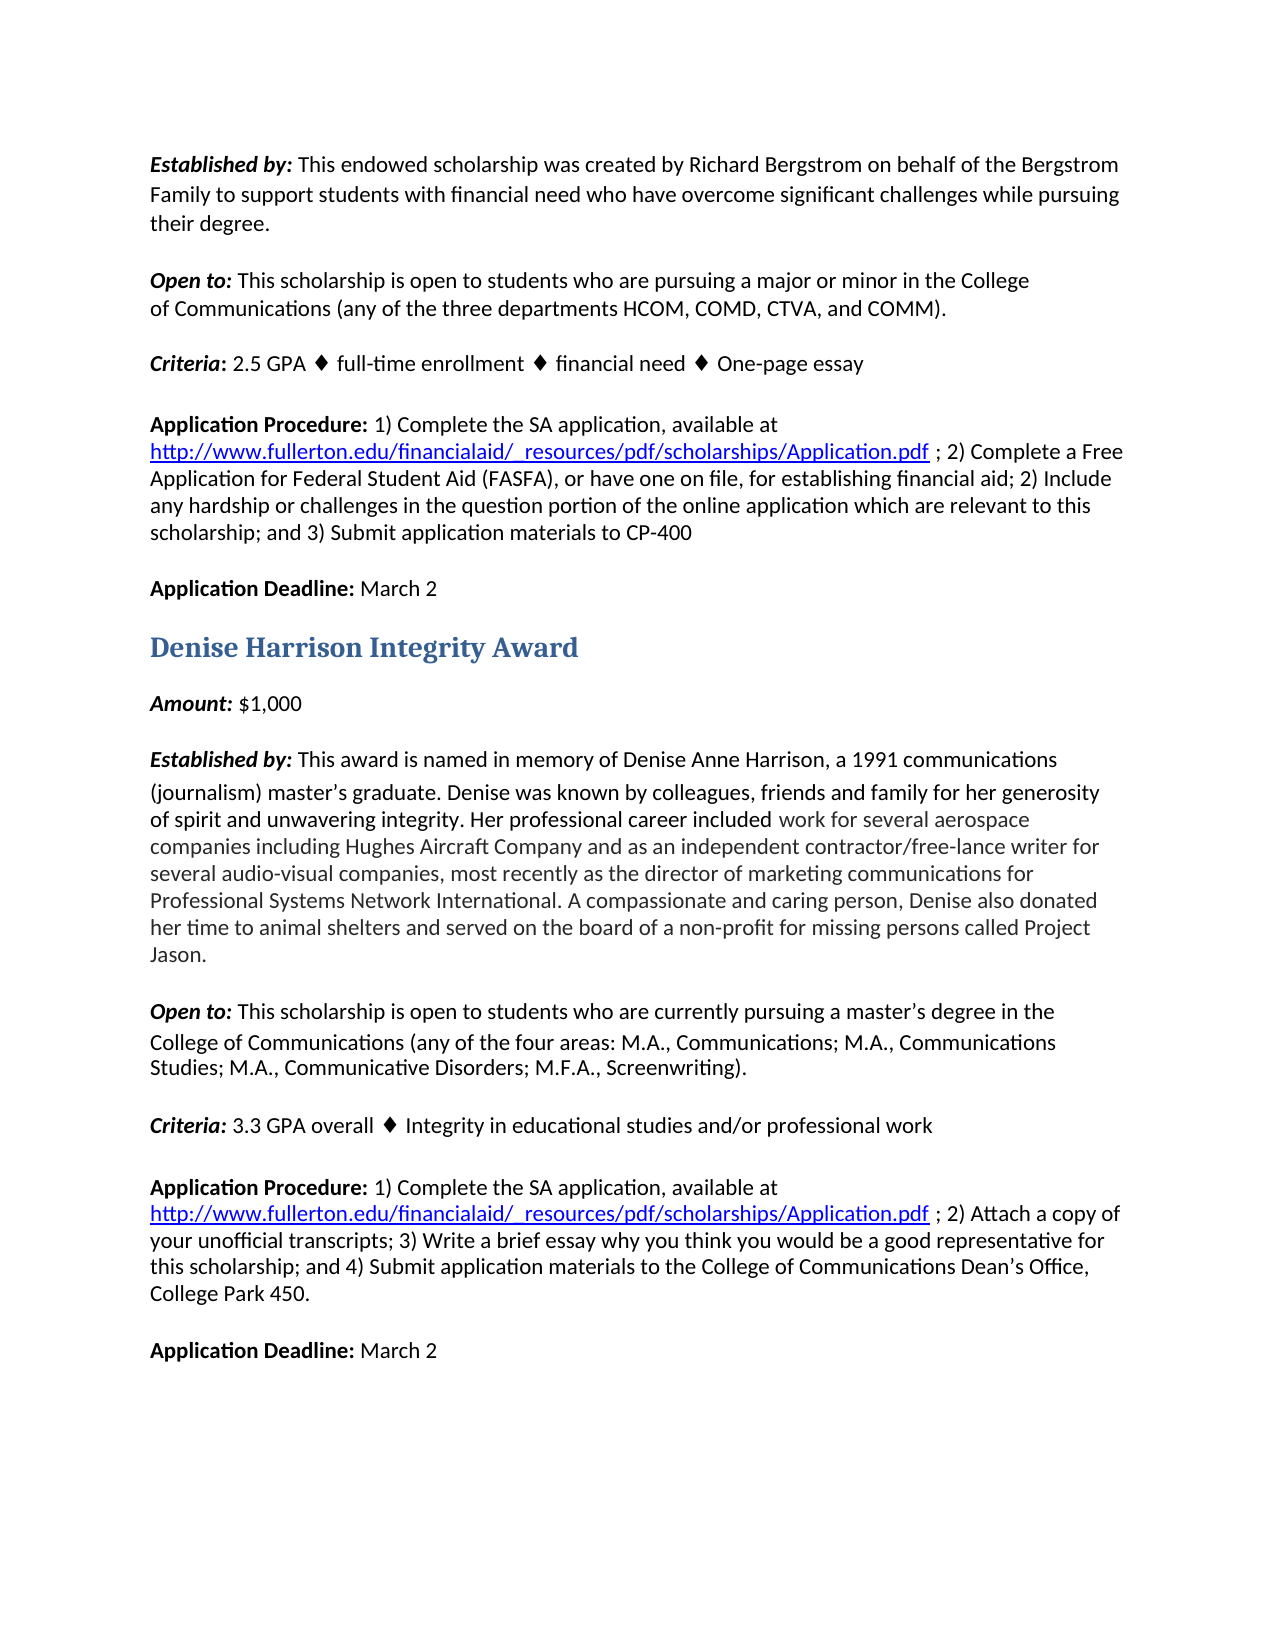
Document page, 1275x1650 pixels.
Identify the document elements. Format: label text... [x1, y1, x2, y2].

text Established by: This endowed scholarship was created by Richard Bergstrom on behalf of the Bergstrom Family to support students with financial need who have overcome significant challenges while pursuing their degree. [150, 150, 1121, 237]
text Application Deadline: March 2 [150, 1336, 1125, 1364]
text Open to: This scholarship is open to students who are currently pursuing a master’s degree in the [150, 997, 1125, 1025]
text Application Procedure: 1) Complete the SA application, available at http://www.fullerton.edu/financialaid/_resources/pdf/scholarships/Application.pdf ; 2) Complete a Free Application for Federal Student Aid (FASFA), or have one on file, for establishing financial aid; 2) Include any hardship or challenges in the question portion of the online application which are relevant to this scholarship; and 3) Submit application materials to CP-400 [150, 411, 1125, 546]
text Application Deadline: March 2 [150, 574, 1125, 602]
text Criteria: 2.5 GPA ♦ full-time enrollment ♦ financial need ♦ One-page essay [150, 347, 1125, 378]
text Criteria: 3.3 GPA overall ♦ Integrity in educational studies and/or professional work [150, 1109, 1125, 1141]
text Open to: This scholarship is open to students who are pursuing a major or minor in the College of Communications (any of the three departments HCOM, COMD, CTVA, and COMM). [150, 267, 1054, 322]
text (journalism) master’s graduate. Denise was known by colleagues, friends and family for her generosity of spirit and unwavering integrity. Her professional career included work for several aerospace companies including Hughes Aircraft Company and as an independent contractor/free-lance writer for several audio-visual companies, most recently as the director of marketing communications for Professional Systems Network International. A compassionate and caring person, Denise also donated her time to animal shelters and served on the board of a non-profit for missing persons called Project Jason. [150, 778, 1108, 969]
text Application Procedure: 1) Complete the SA application, available at http://www.fullerton.edu/financialaid/_resources/pdf/scholarships/Application.pdf ; 2) Attach a copy of your unofficial transcripts; 3) Write a brief essay why you think you would be a good representative for this scholarship; and 4) Submit application materials to the College of Communications Dean’s Office, College Park 450. [150, 1174, 1125, 1307]
text Established by: This award is named in memory of Denise Anne Harrison, a 1991 communications [150, 746, 1125, 773]
text College of Communications (any of the four areas: M.A., Communications; M.A., Communications Studies; M.A., Communicative Disorders; M.F.A., Screenwriting). [150, 1030, 1060, 1081]
text Denise Harrison Integrity Award [150, 631, 1125, 664]
text Amount: $1,000 [150, 689, 1125, 717]
